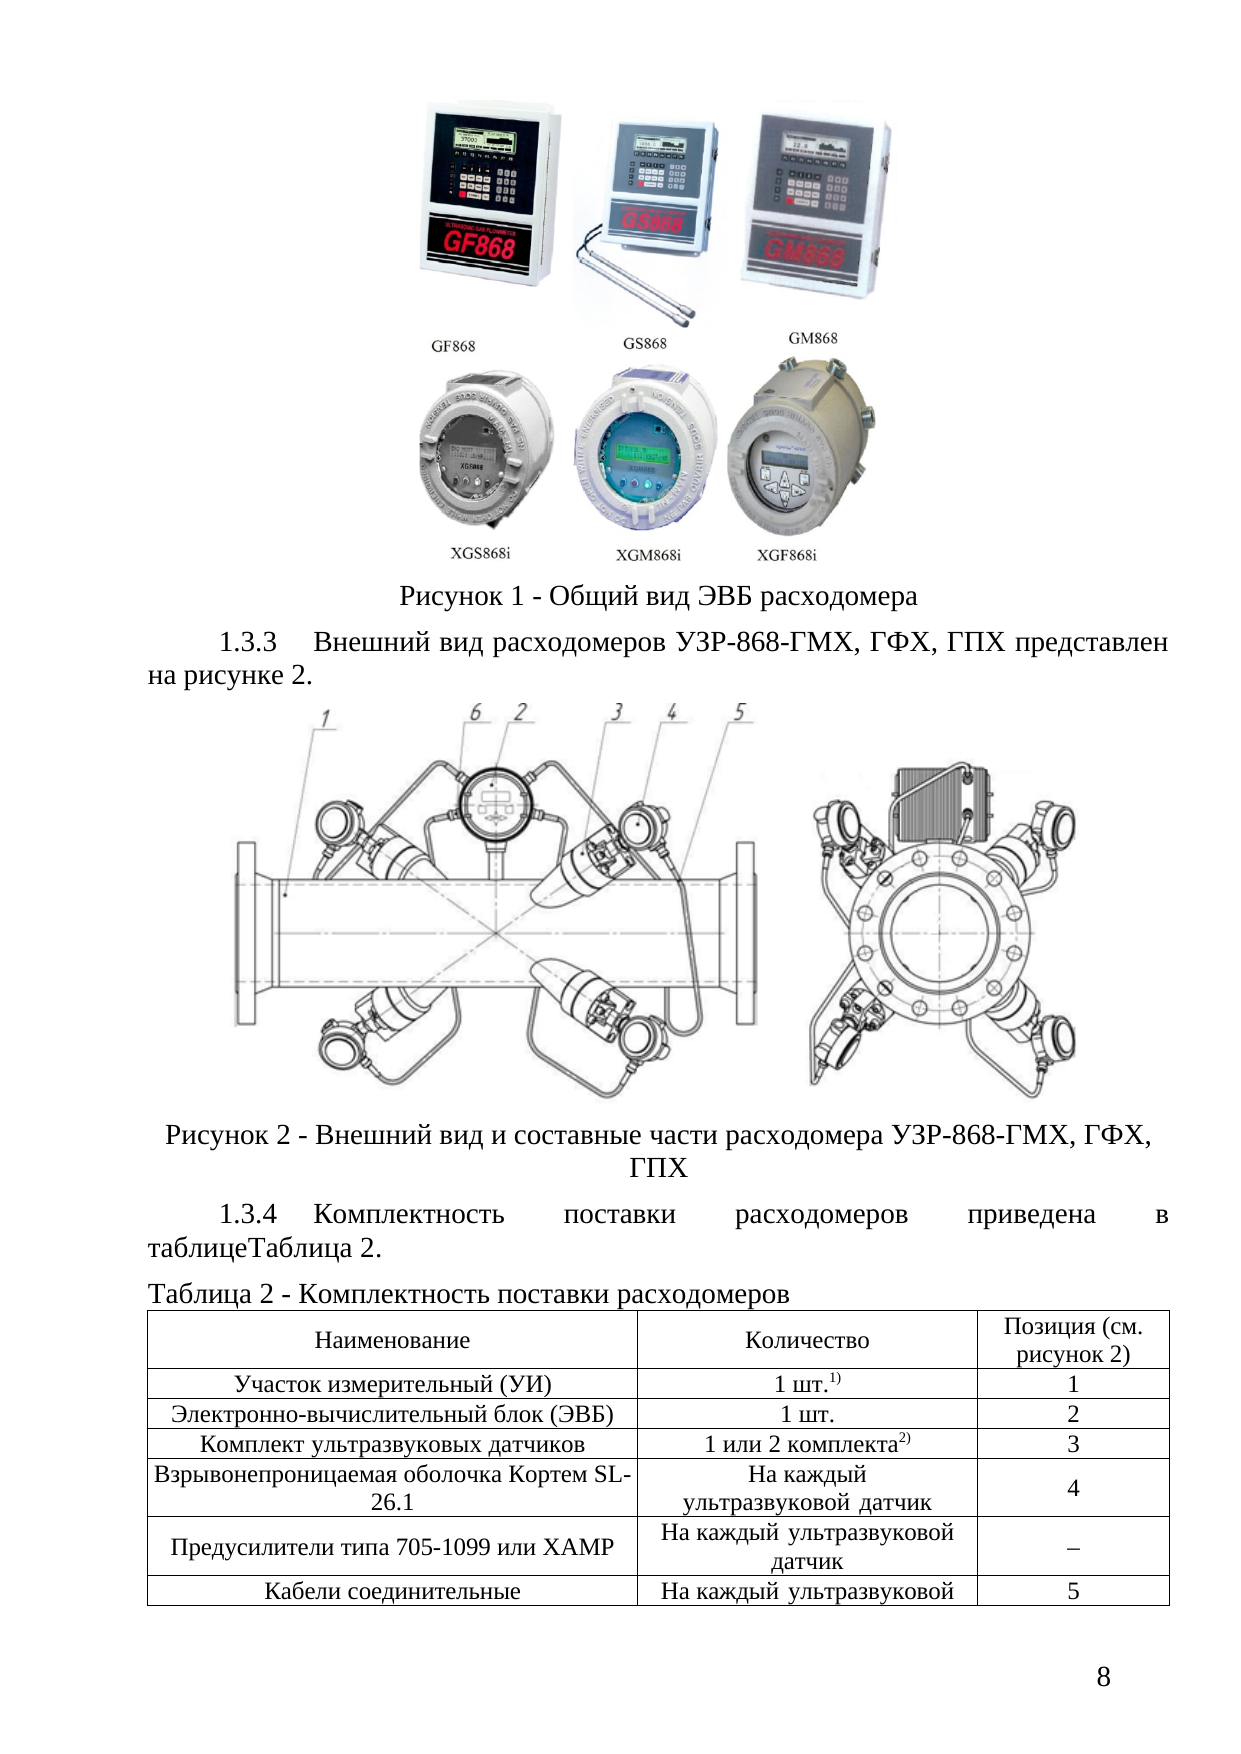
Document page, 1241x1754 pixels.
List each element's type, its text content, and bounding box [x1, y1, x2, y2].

text Таблица 2 - Комплектность поставки расходомеров [148, 1276, 1169, 1310]
table_header Позиция (см. рисунок 2) [978, 1311, 1169, 1368]
table_cell 3 [978, 1429, 1169, 1458]
subtitle Комплектность поставки расходомеров приведена в таблицеТаблица 2. [148, 1197, 1169, 1264]
table_cell – [978, 1517, 1169, 1575]
table_cell Предусилители типа 705-1099 или XAMP [148, 1517, 637, 1575]
picture [217, 703, 1100, 1105]
table_cell На каждый ультразвуковой датчик [638, 1517, 977, 1575]
table_cell Взрывонепроницаемая оболочка Кортем SL- 26.1 [148, 1459, 637, 1516]
table_cell 1 или 2 комплекта2) [638, 1429, 977, 1458]
table_cell Участок измерительный (УИ) [148, 1369, 637, 1398]
text Рисунок 2 - Внешний вид и составные части расходомера УЗР-868-ГМХ, ГФХ, ГПХ [148, 1117, 1169, 1184]
picture [419, 100, 898, 566]
table_cell 1 шт. [638, 1399, 977, 1428]
table_header Наименование [148, 1311, 637, 1368]
table_cell 1 шт.1) [638, 1369, 977, 1398]
table_cell На каждый ультразвуковой датчик [638, 1576, 977, 1604]
table_cell 4 [978, 1459, 1169, 1516]
subtitle Внешний вид расходомеров УЗР-868-ГМХ, ГФХ, ГПХ представлен на рисунке 2. [148, 624, 1169, 691]
table_cell Электронно-вычислительный блок (ЭВБ) [148, 1399, 637, 1428]
table_cell 1 [978, 1369, 1169, 1398]
table_cell Кабели соединительные [148, 1576, 637, 1604]
table_cell На каждый ультразвуковой датчик [638, 1459, 977, 1516]
table_cell 5 [978, 1576, 1169, 1604]
table_header Количество [638, 1311, 977, 1368]
text Рисунок 1 - Общий вид ЭВБ расходомера [148, 578, 1169, 611]
table_cell Комплект ультразвуковых датчиков [148, 1429, 637, 1458]
table_cell 2 [978, 1399, 1169, 1428]
